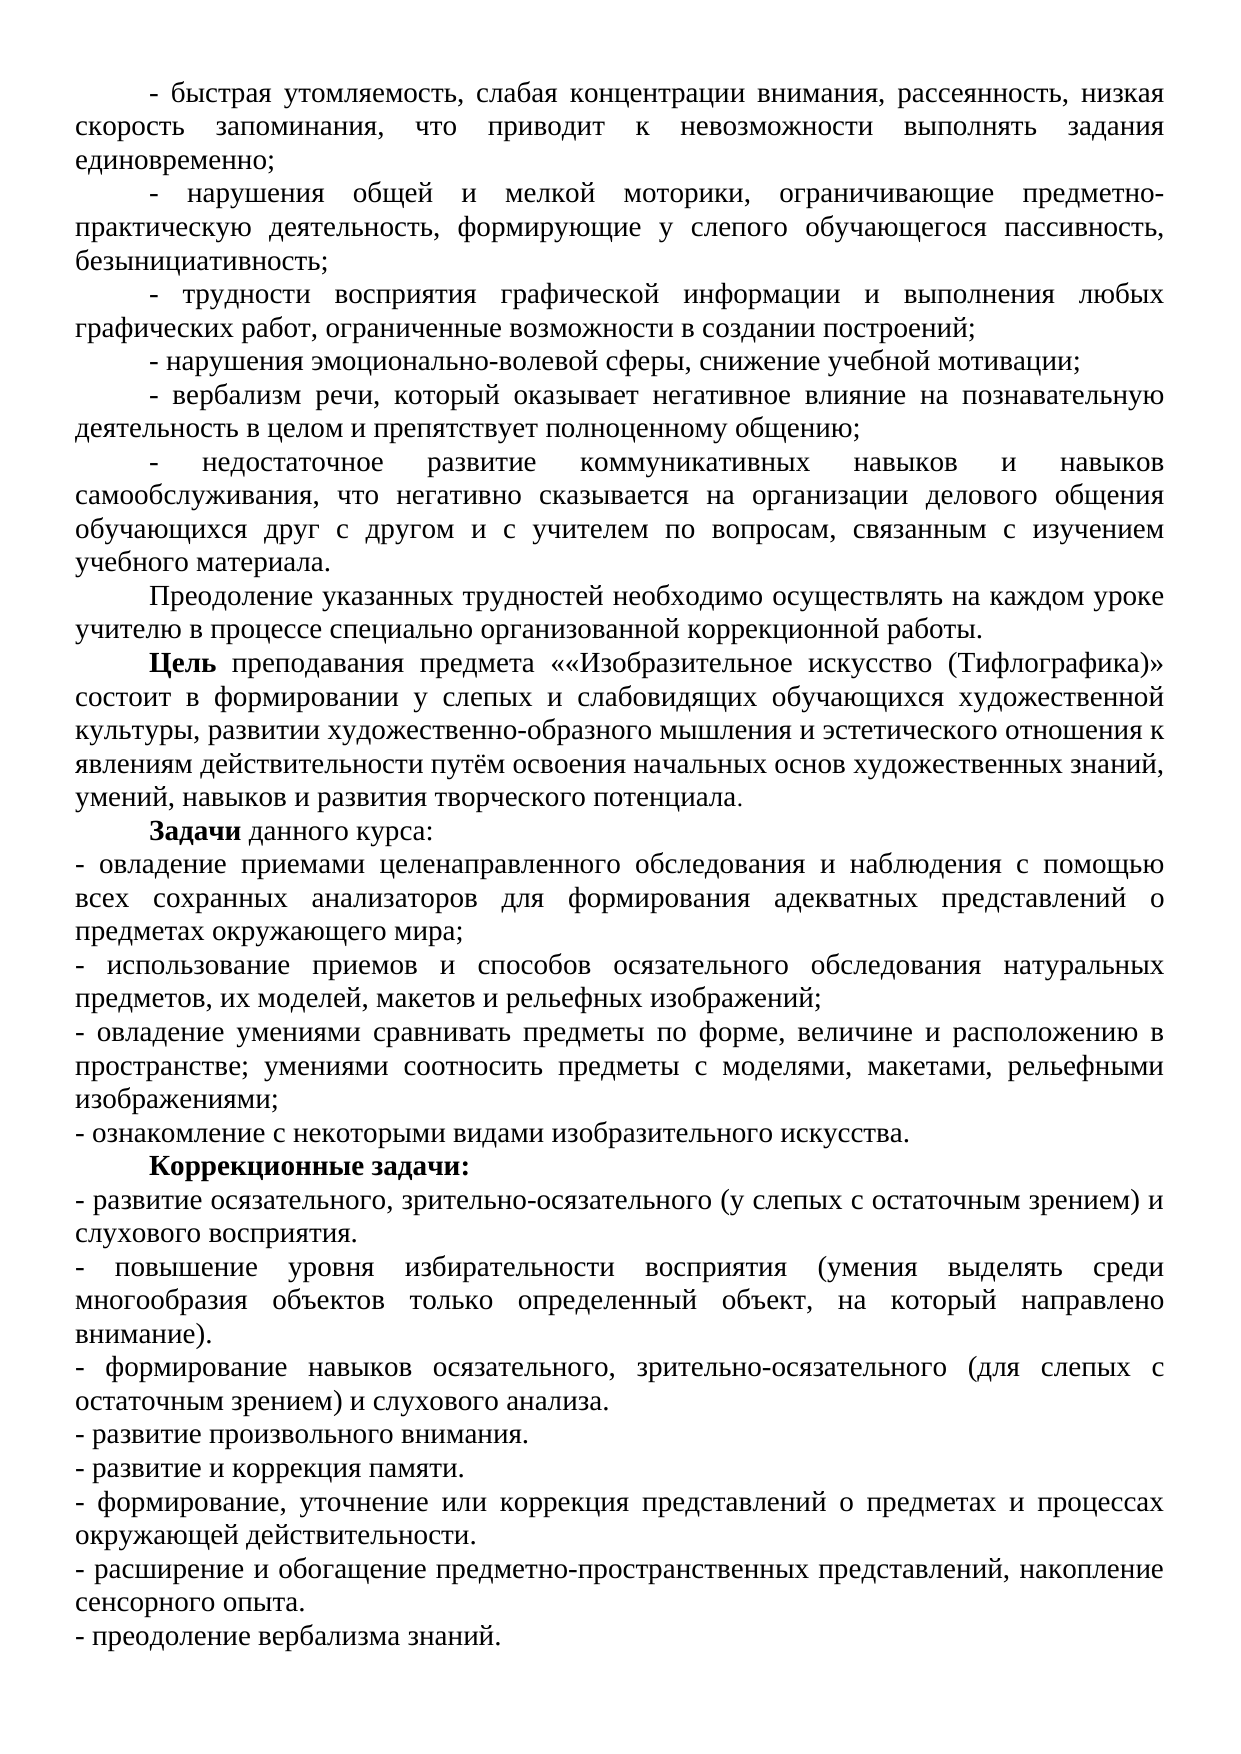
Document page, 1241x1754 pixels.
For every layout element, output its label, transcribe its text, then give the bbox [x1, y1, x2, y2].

text - недостаточное развитие коммуникативных навыков и навыков самообслуживания, что негативно сказывается на организации делового общения обучающихся друг с другом и с учителем по вопросам, связанным с изучением учебного материала. [75, 444, 1165, 578]
text - овладение приемами целенаправленного обследования и наблюдения с помощью всех сохранных анализаторов для формирования адекватных представлений о предметах окружающего мира; [75, 846, 1165, 947]
text - трудности восприятия графической информации и выполнения любых графических работ, ограниченные возможности в создании построений; [75, 276, 1165, 343]
text Коррекционные задачи: [75, 1148, 1165, 1182]
text Преодоление указанных трудностей необходимо осуществлять на каждом уроке учителю в процессе специально организованной коррекционной работы. [75, 578, 1165, 645]
text - овладение умениями сравнивать предметы по форме, величине и расположению в пространстве; умениями соотносить предметы с моделями, макетами, рельефными изображениями; [75, 1014, 1165, 1115]
text - повышение уровня избирательности восприятия (умения выделять среди многообразия объектов только определенный объект, на который направлено внимание). [75, 1249, 1165, 1349]
text - нарушения эмоционально-волевой сферы, снижение учебной мотивации; [75, 343, 1165, 377]
text - развитие произвольного внимания. [75, 1417, 1165, 1450]
text - использование приемов и способов осязательного обследования натуральных предметов, их моделей, макетов и рельефных изображений; [75, 947, 1165, 1014]
text - формирование, уточнение или коррекция представлений о предметах и процессах окружающей действительности. [75, 1484, 1165, 1551]
text - нарушения общей и мелкой моторики, ограничивающие предметно-практическую деятельность, формирующие у слепого обучающегося пассивность, безынициативность; [75, 176, 1165, 276]
text Цель преподавания предмета ««Изобразительное искусство (Тифлографика)» состоит в формировании у слепых и слабовидящих обучающихся художественной культуры, развитии художественно-образного мышления и эстетического отношения к явлениям действительности путём освоения начальных основ художественных знаний, умений, навыков и развития творческого потенциала. [75, 645, 1165, 813]
text - преодоление вербализма знаний. [75, 1618, 1165, 1651]
text - быстрая утомляемость, слабая концентрации внимания, рассеянность, низкая скорость запоминания, что приводит к невозможности выполнять задания единовременно; [75, 75, 1165, 176]
text Задачи данного курса: [75, 813, 1165, 846]
text - расширение и обогащение предметно-пространственных представлений, накопление сенсорного опыта. [75, 1551, 1165, 1618]
text - вербализм речи, который оказывает негативное влияние на познавательную деятельность в целом и препятствует полноценному общению; [75, 377, 1165, 444]
text - ознакомление с некоторыми видами изобразительного искусства. [75, 1115, 1165, 1148]
text - развитие и коррекция памяти. [75, 1450, 1165, 1484]
text - развитие осязательного, зрительно-осязательного (у слепых с остаточным зрением) и слухового восприятия. [75, 1182, 1165, 1249]
text - формирование навыков осязательного, зрительно-осязательного (для слепых с остаточным зрением) и слухового анализа. [75, 1349, 1165, 1417]
